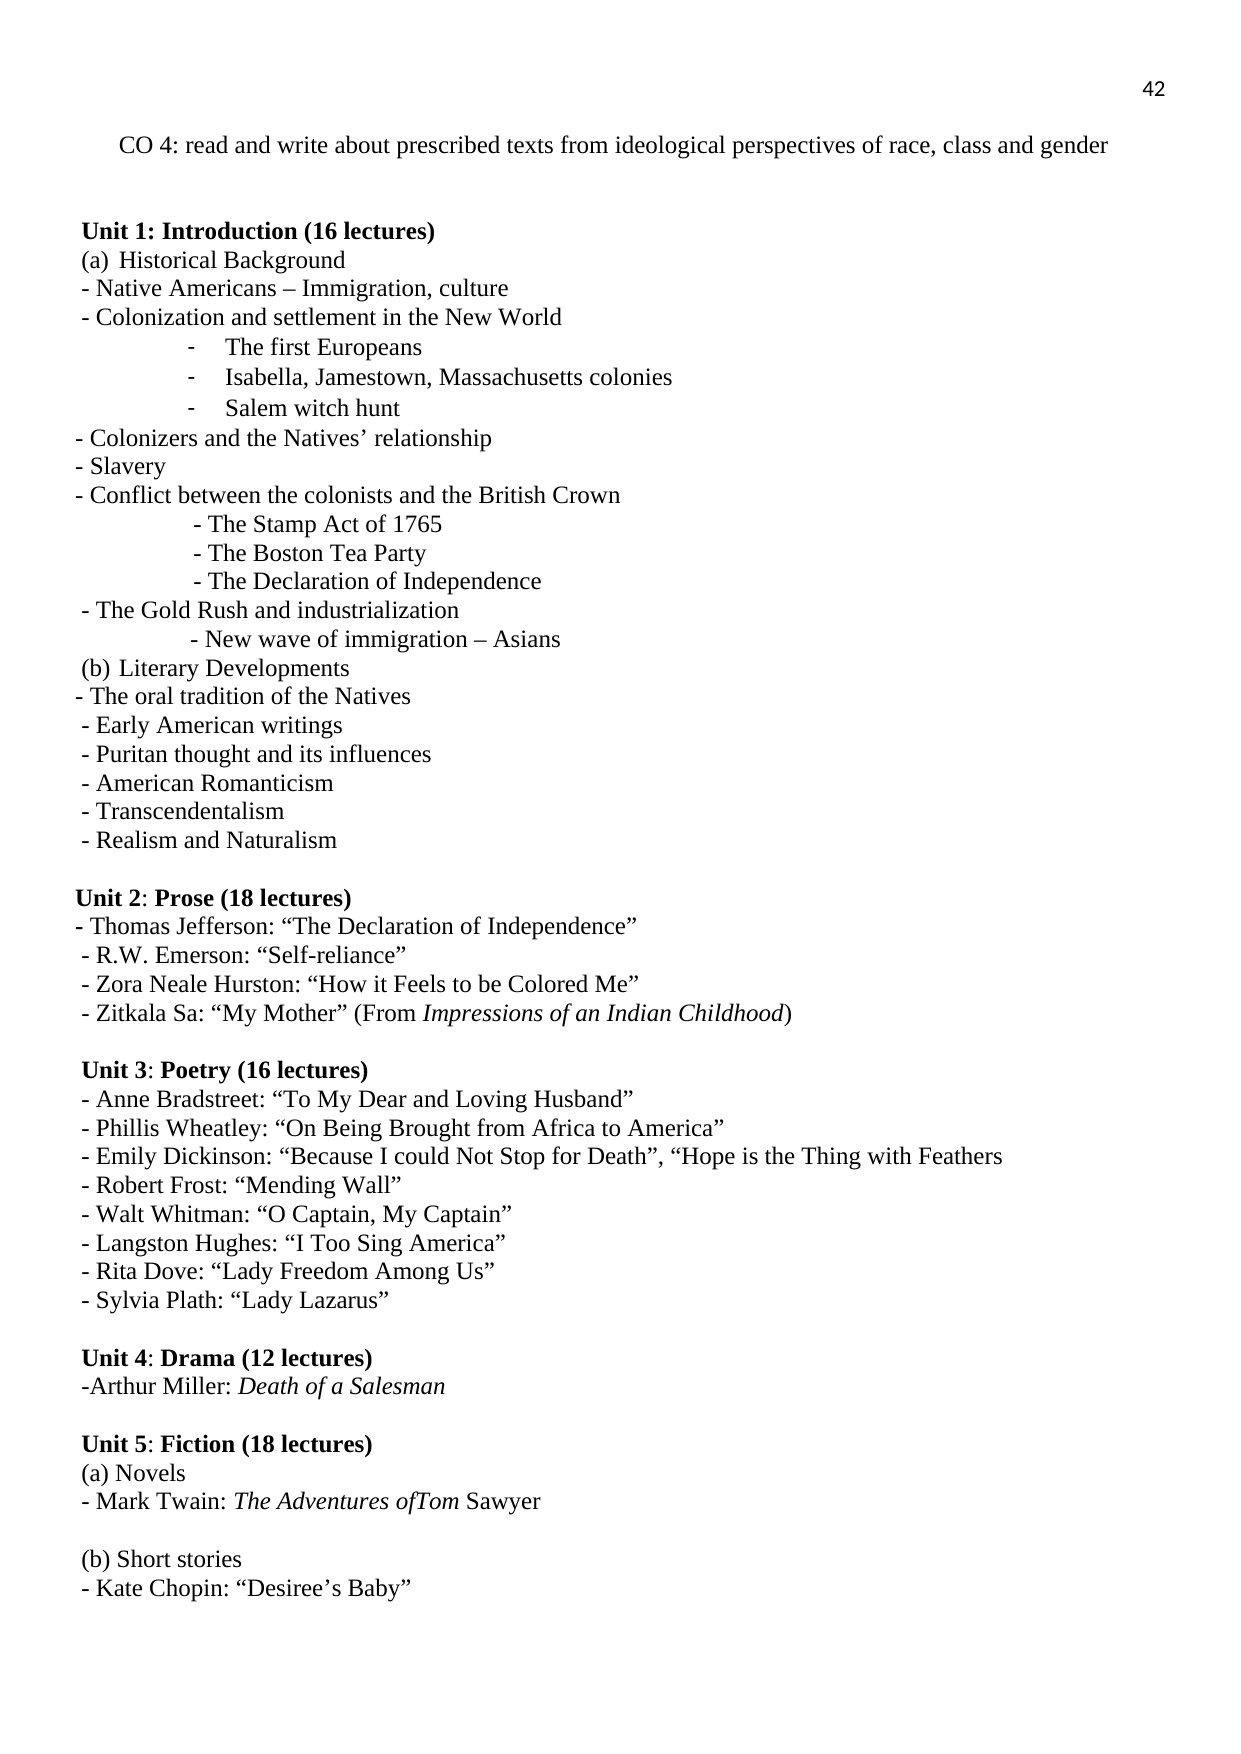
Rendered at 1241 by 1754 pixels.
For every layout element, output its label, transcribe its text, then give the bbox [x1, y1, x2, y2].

text - Anne Bradstreet: “To My Dear and Loving Husband” [81, 1084, 1159, 1113]
list Salem witch hunt [187, 392, 1159, 423]
list Historical Background [81, 245, 1159, 273]
text - Mark Twain: The Adventures ofTom Sawyer [81, 1486, 1159, 1515]
text - The oral tradition of the Natives [75, 681, 1159, 710]
text - Puritan thought and its influences [81, 739, 1159, 768]
text Unit 4: Drama (12 lectures) [81, 1343, 1159, 1371]
text - The Gold Rush and industrialization [81, 595, 1159, 624]
text - Thomas Jefferson: “The Declaration of Independence” [75, 911, 1159, 940]
text - Zora Neale Hurston: “How it Feels to be Colored Me” [81, 969, 1159, 998]
text - Slavery [75, 451, 1159, 480]
text - Kate Chopin: “Desiree’s Baby” [81, 1573, 1159, 1601]
text - Native Americans – Immigration, culture [81, 273, 1159, 302]
text - Colonizers and the Natives’ relationship [75, 423, 1159, 451]
list The first Europeans [187, 331, 1159, 362]
text - The Declaration of Independence [140, 566, 1159, 595]
text - Conflict between the colonists and the British Crown [75, 480, 1159, 509]
text - Colonization and settlement in the New World [81, 302, 1159, 331]
text - Realism and Naturalism [81, 825, 1159, 854]
text - The Stamp Act of 1765 [140, 509, 1159, 538]
text (b) Short stories [81, 1544, 1159, 1573]
text - Walt Whitman: “O Captain, My Captain” [81, 1199, 1159, 1228]
text - Zitkala Sa: “My Mother” (From Impressions of an Indian Childhood) [81, 998, 1159, 1026]
text - Rita Dove: “Lady Freedom Among Us” [81, 1256, 1159, 1285]
text Unit 2: Prose (18 lectures) [75, 883, 1159, 911]
text -Arthur Miller: Death of a Salesman [81, 1371, 1159, 1400]
text - The Boston Tea Party [140, 538, 1159, 566]
list CO 4: read and write about prescribed texts from ideological perspectives of race, class and gender [118, 130, 1159, 158]
text - Early American writings [81, 710, 1159, 739]
text - Emily Dickinson: “Because I could Not Stop for Death”, “Hope is the Thing with Feathers [81, 1141, 1159, 1170]
text - Langston Hughes: “I Too Sing America” [81, 1228, 1159, 1256]
text - Sylvia Plath: “Lady Lazarus” [81, 1285, 1159, 1314]
list Literary Developments [81, 653, 1159, 681]
text - Transcendentalism [81, 796, 1159, 825]
text (a) Novels [81, 1458, 1159, 1486]
text - Phillis Wheatley: “On Being Brought from Africa to America” [81, 1113, 1159, 1141]
text Unit 3: Poetry (16 lectures) [81, 1055, 1159, 1084]
text - Robert Frost: “Mending Wall” [81, 1170, 1159, 1199]
text - American Romanticism [81, 768, 1159, 796]
text Unit 1: Introduction (16 lectures) [81, 216, 1159, 245]
text - R.W. Emerson: “Self-reliance” [81, 940, 1159, 969]
text Unit 5: Fiction (18 lectures) [81, 1429, 1159, 1458]
text - New wave of immigration – Asians [140, 624, 1159, 653]
list Isabella, Jamestown, Massachusetts colonies [187, 362, 1159, 392]
